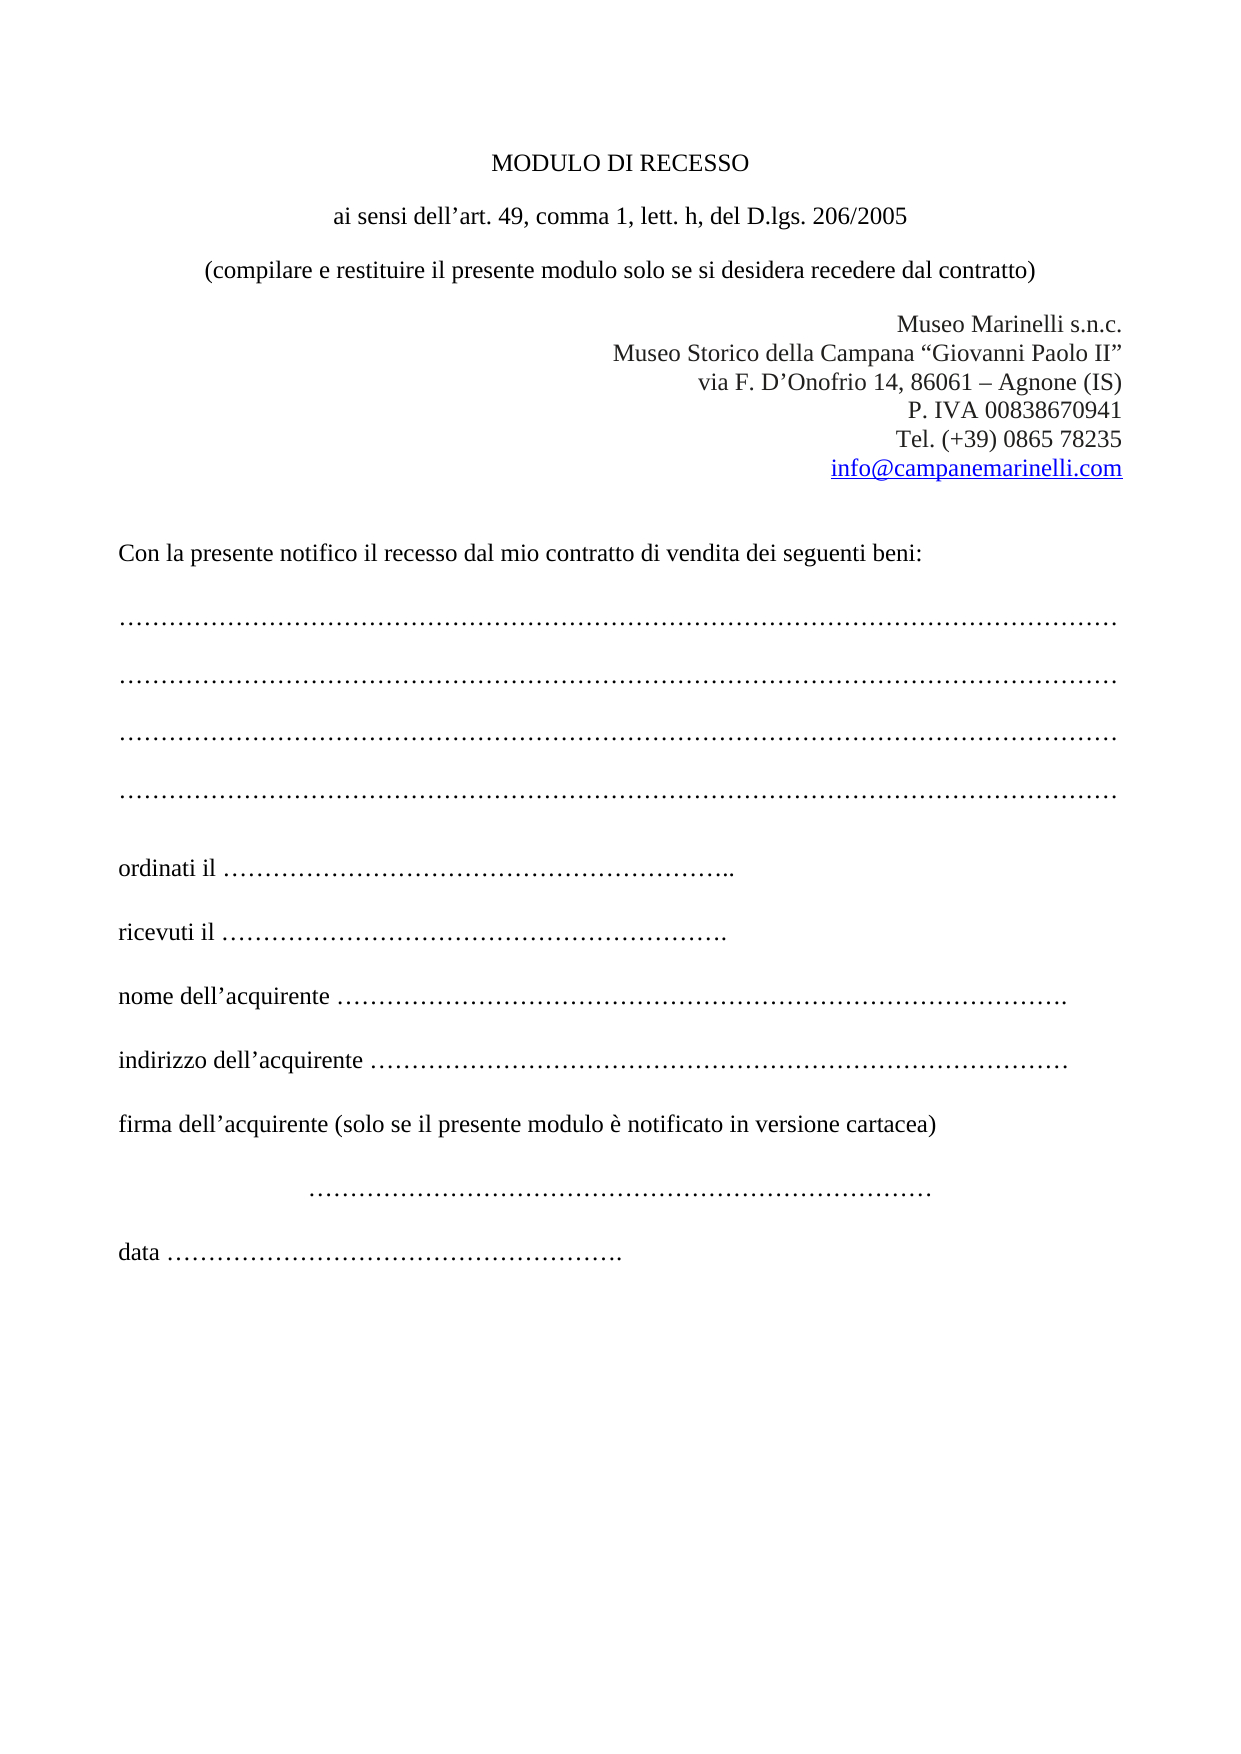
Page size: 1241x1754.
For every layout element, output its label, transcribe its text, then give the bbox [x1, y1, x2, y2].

text Museo Marinelli s.n.c. [118, 309, 1122, 338]
text ai sensi dell’art. 49, comma 1, lett. h, del D.lgs. 206/2005 [118, 201, 1122, 230]
text ………………………………………………………………………………………………………………………………………………………………………………………………………………………………………………………………………………………………………………………………………………………………………………………………………………………………………… [118, 602, 1122, 804]
text MODULO DI RECESSO [118, 148, 1122, 176]
text indirizzo dell’acquirente ………………………………………………………………………… [118, 1045, 1122, 1074]
text ………………………………………………………………… [118, 1173, 1122, 1202]
text P. IVA 00838670941 [118, 395, 1122, 424]
text via F. D’Onofrio 14, 86061 – Agnone (IS) [118, 367, 1122, 395]
text Museo Storico della Campana “Giovanni Paolo II” [118, 338, 1122, 367]
text (compilare e restituire il presente modulo solo se si desidera recedere dal contratto) [118, 255, 1122, 284]
text ricevuti il ……………………………………………………. [118, 917, 1122, 946]
text info@campanemarinelli.com [118, 453, 1122, 482]
text firma dell’acquirente (solo se il presente modulo è notificato in versione cartacea) [118, 1109, 1122, 1138]
text Tel. (+39) 0865 78235 [118, 424, 1122, 453]
text Con la presente notifico il recesso dal mio contratto di vendita dei seguenti beni: [118, 538, 1122, 567]
text data ………………………………………………. [118, 1237, 1122, 1266]
text ordinati il …………………………………………………….. [118, 853, 1122, 882]
text nome dell’acquirente ……………………………………………………………………………. [118, 981, 1122, 1010]
